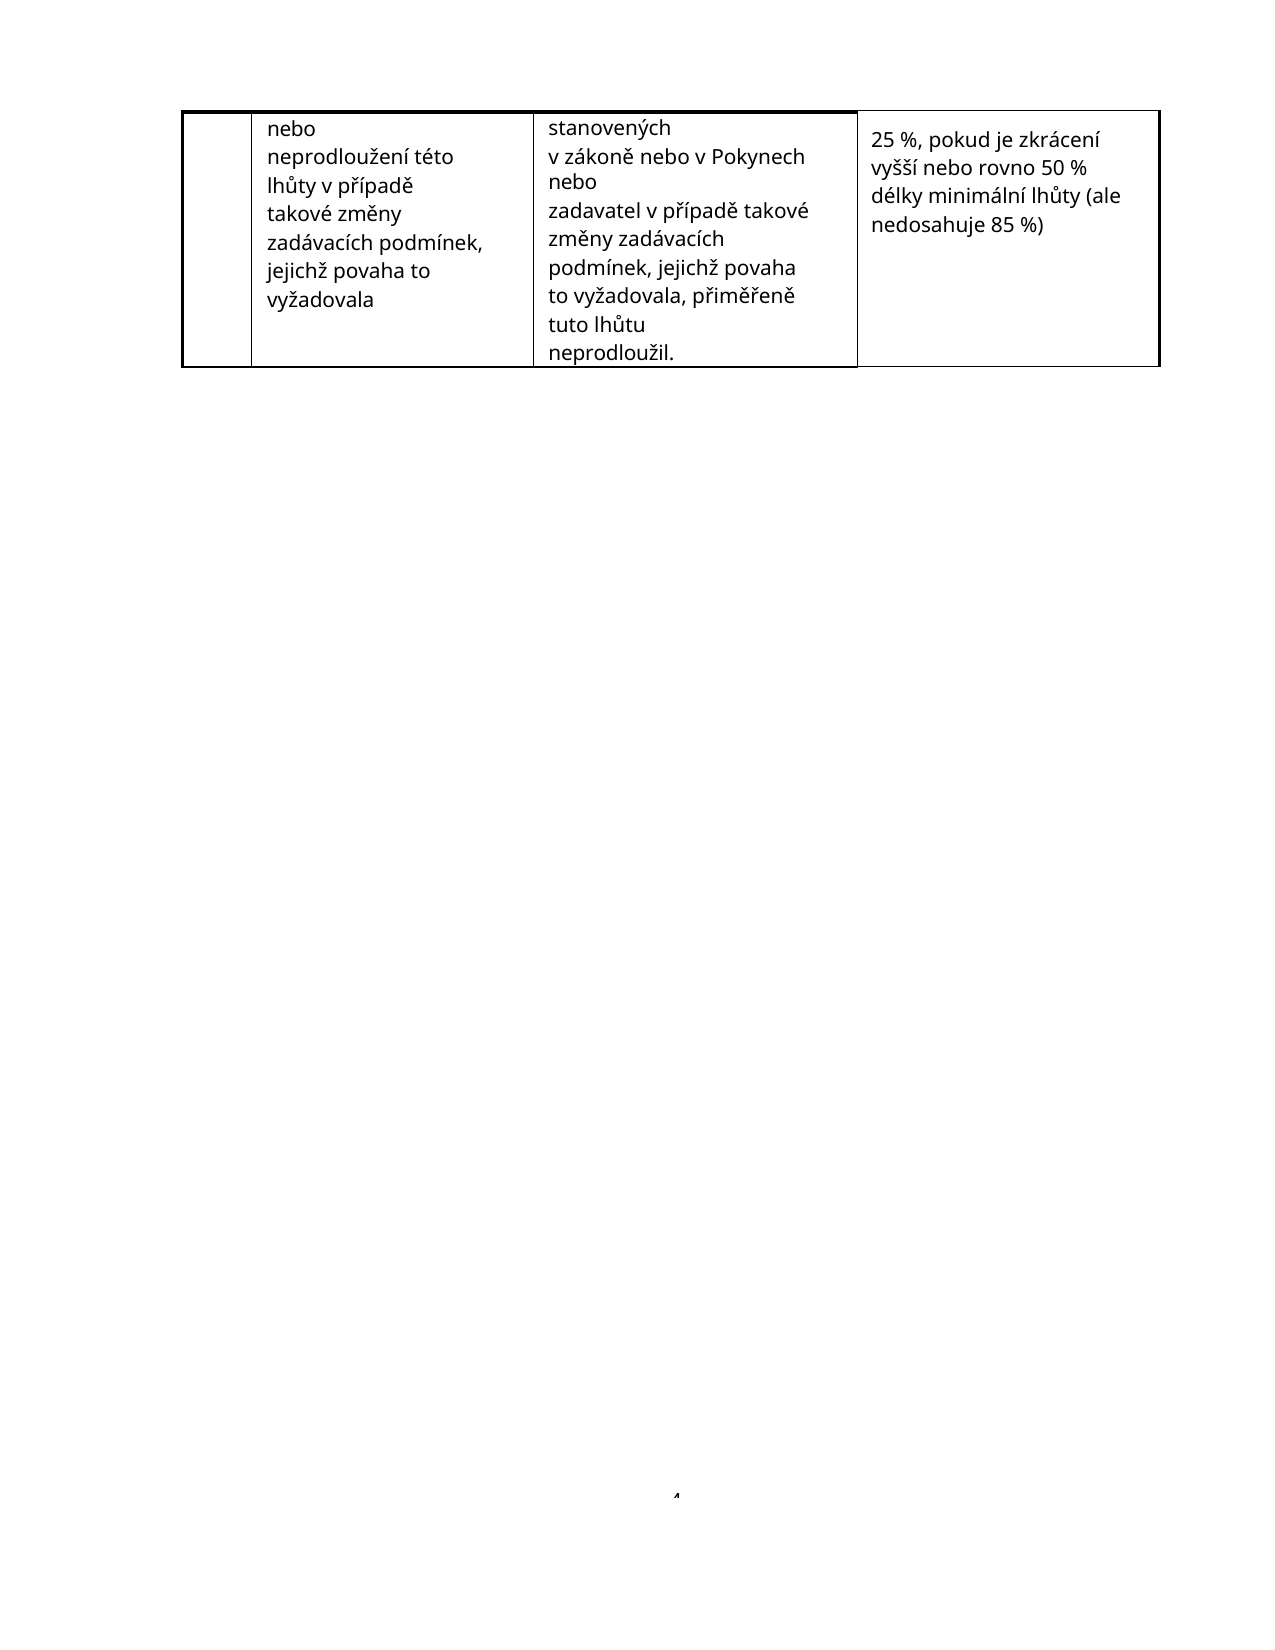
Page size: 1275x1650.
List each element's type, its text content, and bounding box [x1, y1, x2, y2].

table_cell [252, 114, 533, 366]
table_cell 25 %, pokud je zkrácení vyšší nebo rovno 50 % délky minimální lhůty (ale nedosahuje 85 %) [858, 111, 1158, 366]
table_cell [534, 114, 857, 366]
table_cell 4. [184, 114, 251, 366]
